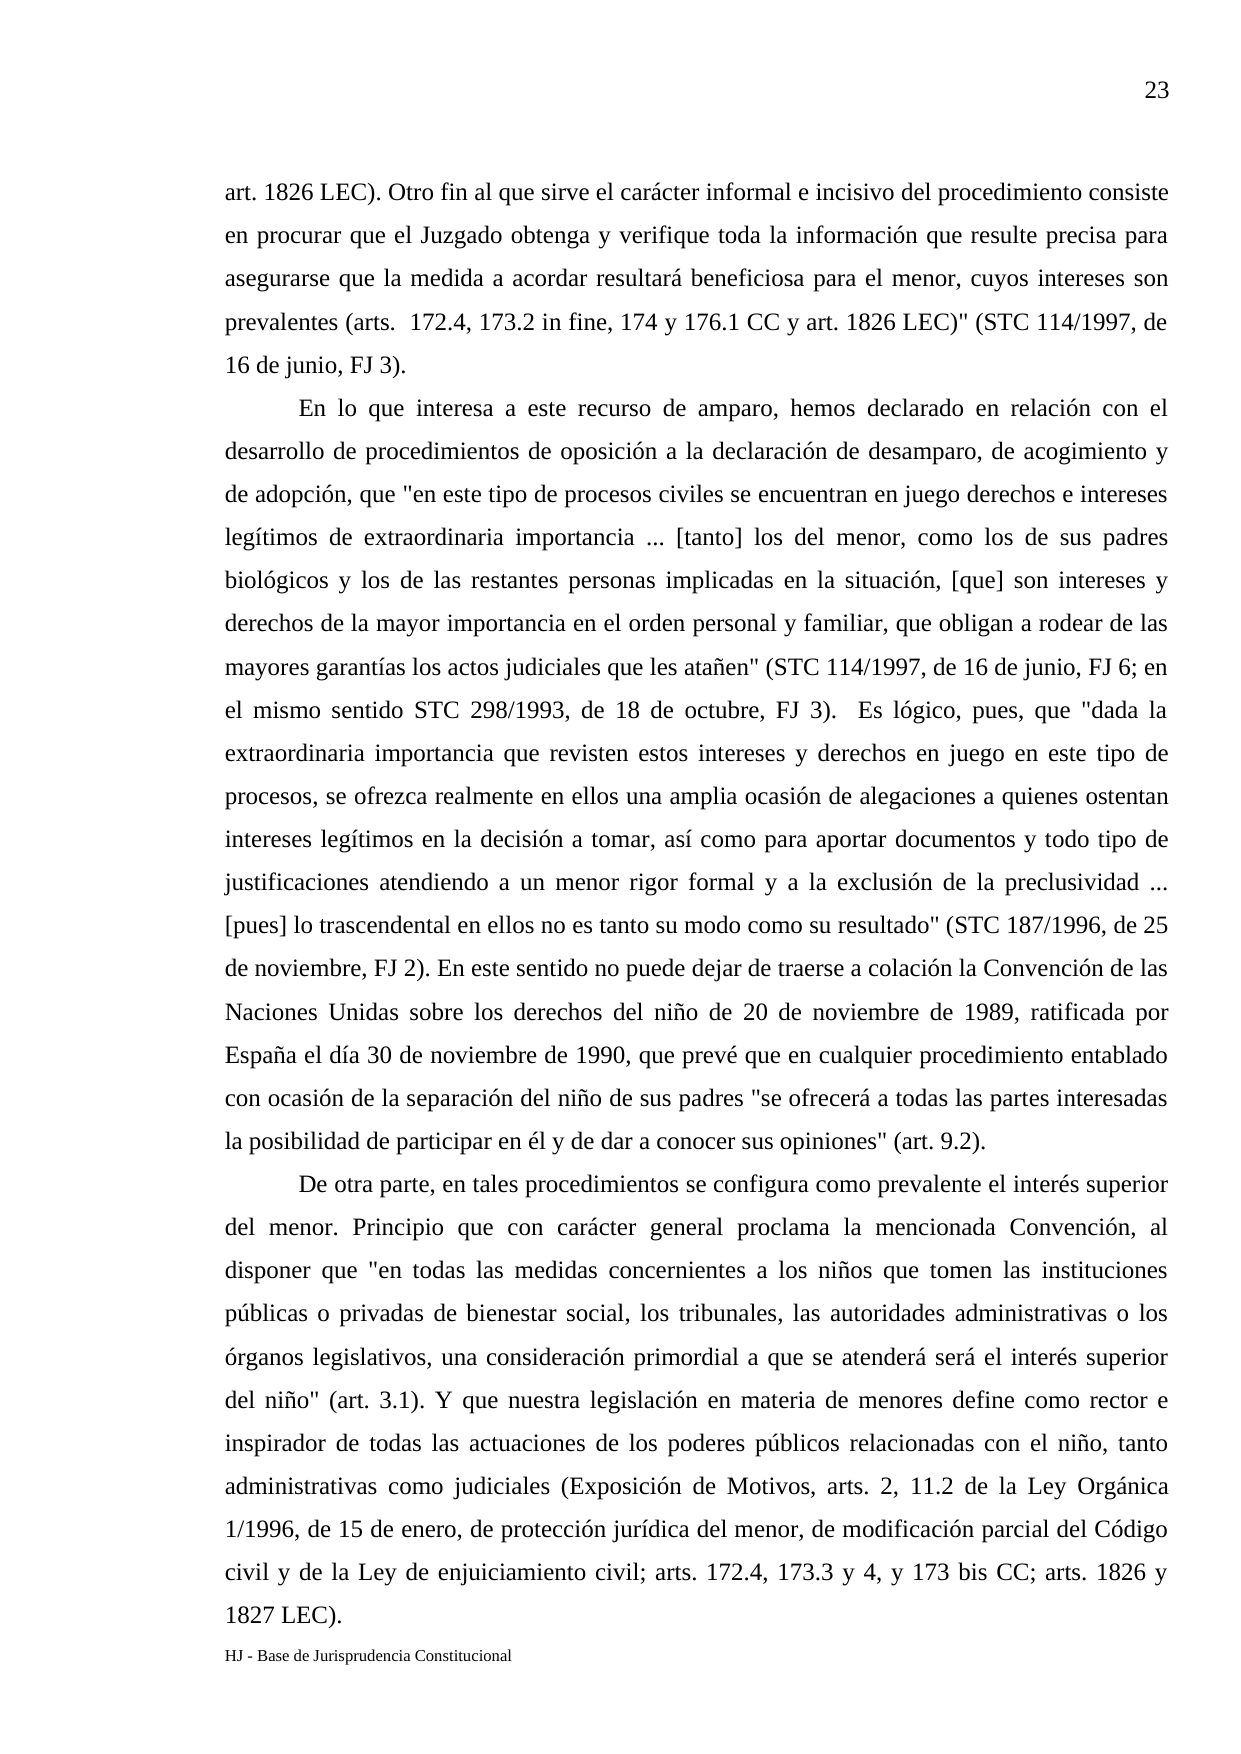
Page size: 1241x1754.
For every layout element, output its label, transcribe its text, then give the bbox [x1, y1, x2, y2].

text De otra parte, en tales procedimientos se configura como prevalente el interés superior del menor. Principio que con carácter general proclama la mencionada Convención, al disponer que "en todas las medidas concernientes a los niños que tomen las instituciones públicas o privadas de bienestar social, los tribunales, las autoridades administrativas o los órganos legislativos, una consideración primordial a que se atenderá será el interés superior del niño" (art. 3.1). Y que nuestra legislación en materia de menores define como rector e inspirador de todas las actuaciones de los poderes públicos relacionadas con el niño, tanto administrativas como judiciales (Exposición de Motivos, arts. 2, 11.2 de la Ley Orgánica 1/1996, de 15 de enero, de protección jurídica del menor, de modificación parcial del Código civil y de la Ley de enjuiciamiento civil; arts. 172.4, 173.3 y 4, y 173 bis CC; arts. 1826 y 1827 LEC). [224, 1169, 1169, 1629]
text En lo que interesa a este recurso de amparo, hemos declarado en relación con el desarrollo de procedimientos de oposición a la declaración de desamparo, de acogimiento y de adopción, que "en este tipo de procesos civiles se encuentran en juego derechos e intereses legítimos de extraordinaria importancia ... [tanto] los del menor, como los de sus padres biológicos y los de las restantes personas implicadas en la situación, [que] son intereses y derechos de la mayor importancia en el orden personal y familiar, que obligan a rodear de las mayores garantías los actos judiciales que les atañen" (STC 114/1997, de 16 de junio, FJ 6; en el mismo sentido STC 298/1993, de 18 de octubre, FJ 3). Es lógico, pues, que "dada la extraordinaria importancia que revisten estos intereses y derechos en juego en este tipo de procesos, se ofrezca realmente en ellos una amplia ocasión de alegaciones a quienes ostentan intereses legítimos en la decisión a tomar, así como para aportar documentos y todo tipo de justificaciones atendiendo a un menor rigor formal y a la exclusión de la preclusividad ... [pues] lo trascendental en ellos no es tanto su modo como su resultado" (STC 187/1996, de 25 de noviembre, FJ 2). En este sentido no puede dejar de traerse a colación la Convención de las Naciones Unidas sobre los derechos del niño de 20 de noviembre de 1989, ratificada por España el día 30 de noviembre de 1990, que prevé que en cualquier procedimiento entablado con ocasión de la separación del niño de sus padres "se ofrecerá a todas las partes interesadas la posibilidad de participar en él y de dar a conocer sus opiniones" (art. 9.2). [224, 393, 1169, 1155]
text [224, 177, 1169, 378]
